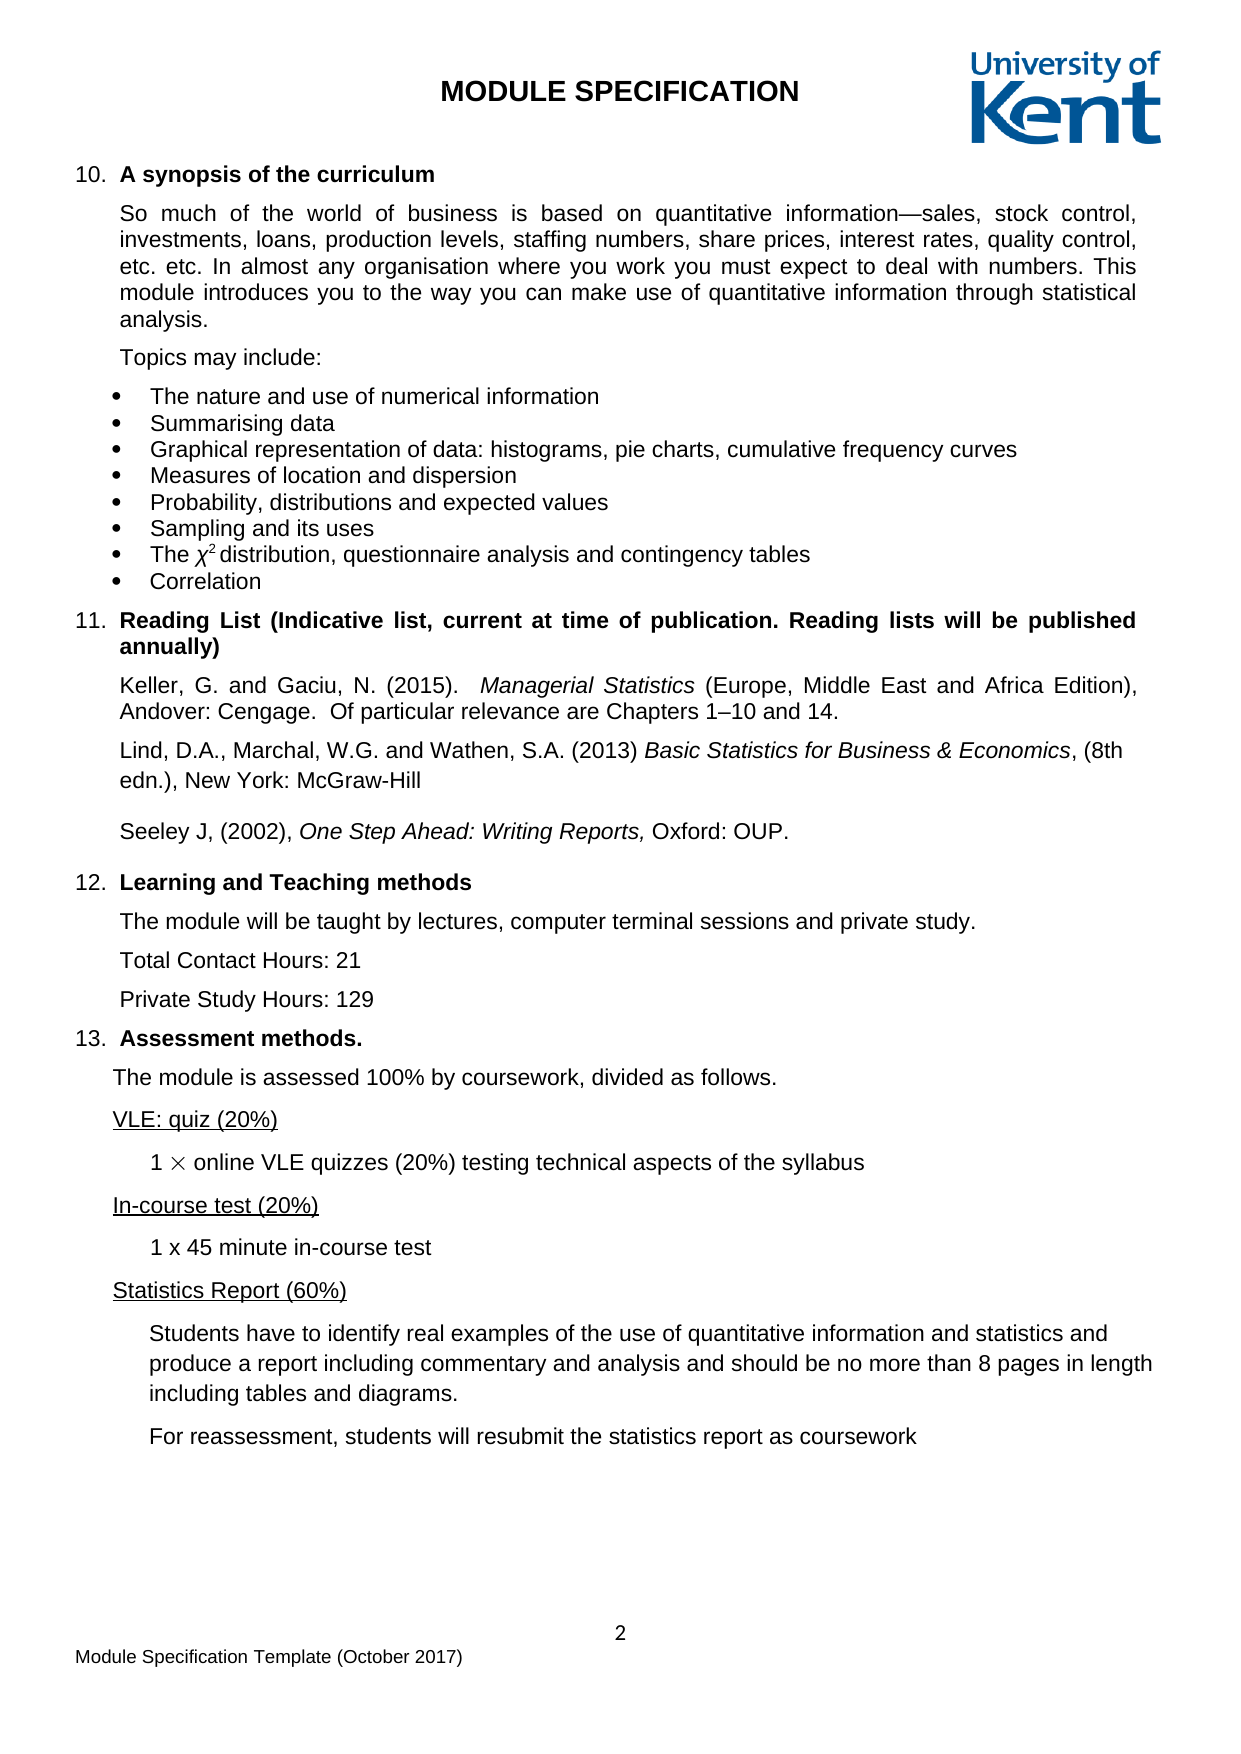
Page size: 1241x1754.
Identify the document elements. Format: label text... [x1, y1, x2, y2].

text Private Study Hours: 129 [119, 986, 1138, 1012]
text Seeley J, (2002), One Step Ahead: Writing Reports, Oxford: OUP. [119, 818, 1165, 844]
text Students have to identify real examples of the use of quantitative ation and statistics and produce a report including commentary and analysis and should be no more than 8 pages in length including tables and diagrams. [149, 1320, 1165, 1407]
text Statistics Report (60%) [112, 1277, 1165, 1303]
list A synopsis of the curriculum [75, 161, 1138, 188]
text Lind, D.A., Marchal, W.G. and Wathen, S.A. (2013) Basic Statistics for Business & Economics, (8th edn.), New York: McGraw-Hill [119, 737, 1165, 793]
text In-course test (20%) [112, 1192, 1165, 1218]
text VLE: quiz (20%) [112, 1106, 1165, 1133]
text 1 online VLE quizzes (20%) testing technical aspects of the syllabus [112, 1149, 1165, 1175]
list Summarising data [112, 409, 1165, 436]
picture [970, 48, 1163, 145]
text The module is assessed 100% by coursework, divided as follows. [112, 1063, 1165, 1090]
list The nature and use of numerical information [112, 383, 1165, 409]
text Keller, G. and Gaciu, N. (2015). Managerial Statistics (Europe, Middle East and Africa Edition), Andover: Cengage. Of particular relevance are Chapters 1–10 and 14. [119, 672, 1138, 724]
text Topics may include: [119, 344, 1138, 371]
text So much of the world of business is based on quantitative information—sales, stock control, investments, loans, production levels, staffing numbers, share prices, interest rates, quality control, etc. etc. In almost any organisation where you work you must expect to deal with numbers. This module introduces you to the way you can make use of quantitative information through statistical analysis. [119, 200, 1138, 332]
list Reading List (Indicative list, current at time of publication. Reading lists will be published annually) [75, 607, 1138, 659]
text 1 x 45 minute in-course test [112, 1234, 1165, 1261]
text The module will be taught by lectures, computer terminal sessions and private study. [119, 908, 1138, 934]
list Learning and Teaching methods [75, 869, 1138, 896]
list The χ2 distribution, questionnaire analysis and contingency tables [112, 541, 1165, 568]
text Total Contact Hours: 21 [119, 947, 1138, 973]
list Correlation [112, 568, 1165, 594]
list Assessment methods. [75, 1025, 1138, 1051]
list Graphical representation of data: histograms, pie charts, cumulative frequency curves [112, 436, 1165, 462]
list Probability, distributions and expected values [112, 489, 1165, 515]
list Sampling and its uses [112, 515, 1165, 541]
list Measures of location and dispersion [112, 462, 1165, 489]
text For reassessment, students will resubmit the statistics report as coursework [149, 1423, 1165, 1449]
